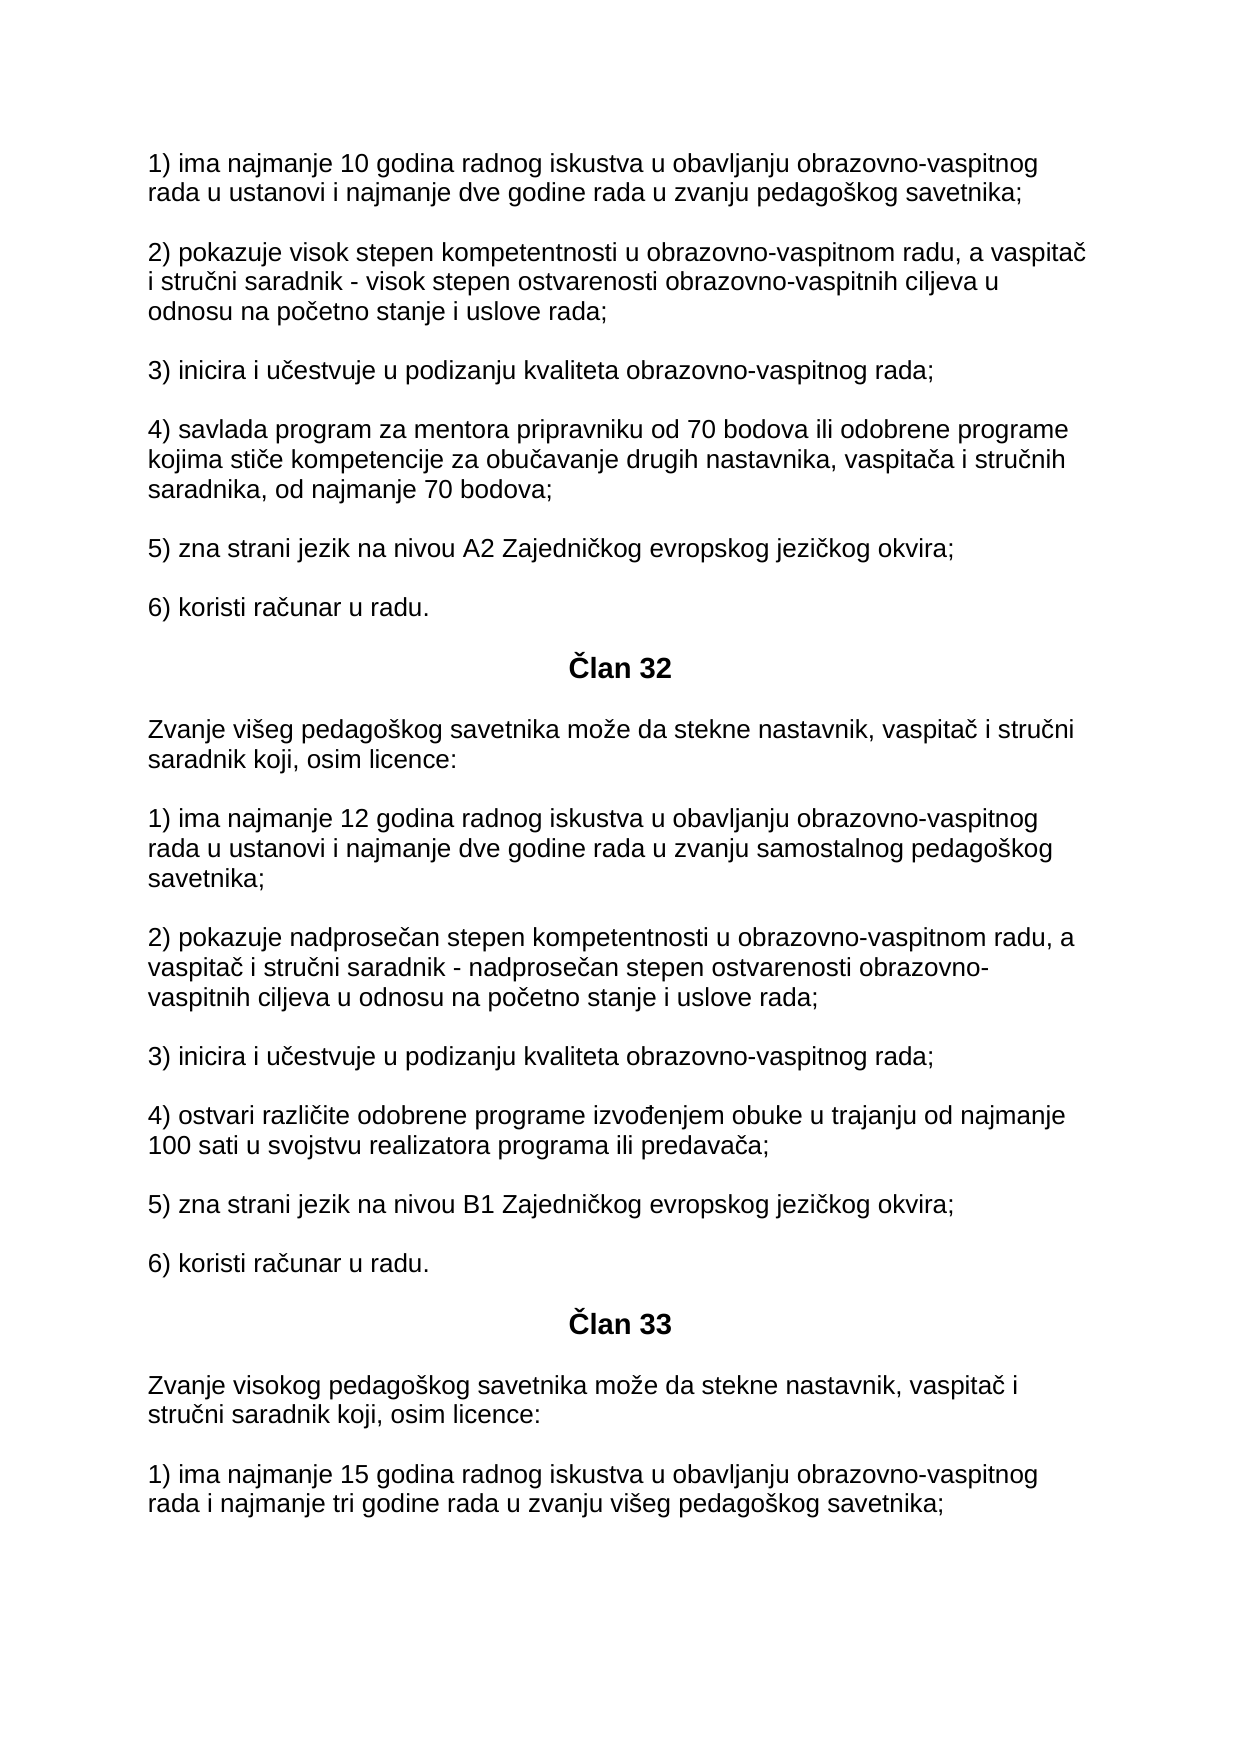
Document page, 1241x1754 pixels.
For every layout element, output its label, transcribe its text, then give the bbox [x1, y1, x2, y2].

text 2) pokazuje visok stepen kompetentnosti u obrazovno-vaspitnom radu, a vaspitač i stručni saradnik - visok stepen ostvarenosti obrazovno-vaspitnih ciljeva u odnosu na početno stanje i uslove rada; [148, 237, 1093, 326]
text 5) zna strani jezik na nivou B1 Zajedničkog evropskog jezičkog okvira; [148, 1189, 1093, 1219]
text 6) koristi računar u radu. [148, 592, 1093, 622]
text 5) zna strani jezik na nivou A2 Zajedničkog evropskog jezičkog okvira; [148, 533, 1093, 563]
text Zvanje visokog pedagoškog savetnika može da stekne nastavnik, vaspitač i stručni saradnik koji, osim licence: [148, 1370, 1093, 1429]
text 6) koristi računar u radu. [148, 1248, 1093, 1278]
text 1) ima najmanje 10 godina radnog iskustva u obavljanju obrazovno-vaspitnog rada u ustanovi i najmanje dve godine rada u zvanju pedagoškog savetnika; [148, 148, 1093, 207]
text 1) ima najmanje 15 godina radnog iskustva u obavljanju obrazovno-vaspitnog rada i najmanje tri godine rada u zvanju višeg pedagoškog savetnika; [148, 1459, 1093, 1518]
text 4) savlada program za mentora pripravniku od 70 bodova ili odobrene programe kojima stiče kompetencije za obučavanje drugih nastavnika, vaspitača i stručnih saradnika, od najmanje 70 bodova; [148, 414, 1093, 504]
text 1) ima najmanje 12 godina radnog iskustva u obavljanju obrazovno-vaspitnog rada u ustanovi i najmanje dve godine rada u zvanju samostalnog pedagoškog savetnika; [148, 803, 1093, 893]
text 4) ostvari različite odobrene programe izvođenjem obuke u trajanju od najmanje 100 sati u svojstvu realizatora programa ili predavača; [148, 1100, 1093, 1160]
text Član 32 [148, 651, 1093, 685]
text Član 33 [148, 1307, 1093, 1341]
text 3) inicira i učestvuje u podizanju kvaliteta obrazovno-vaspitnog rada; [148, 1041, 1093, 1071]
text Zvanje višeg pedagoškog savetnika može da stekne nastavnik, vaspitač i stručni saradnik koji, osim licence: [148, 714, 1093, 774]
text 3) inicira i učestvuje u podizanju kvaliteta obrazovno-vaspitnog rada; [148, 355, 1093, 385]
text 2) pokazuje nadprosečan stepen kompetentnosti u obrazovno-vaspitnom radu, a vaspitač i stručni saradnik - nadprosečan stepen ostvarenosti obrazovno-vaspitnih ciljeva u odnosu na početno stanje i uslove rada; [148, 922, 1093, 1012]
